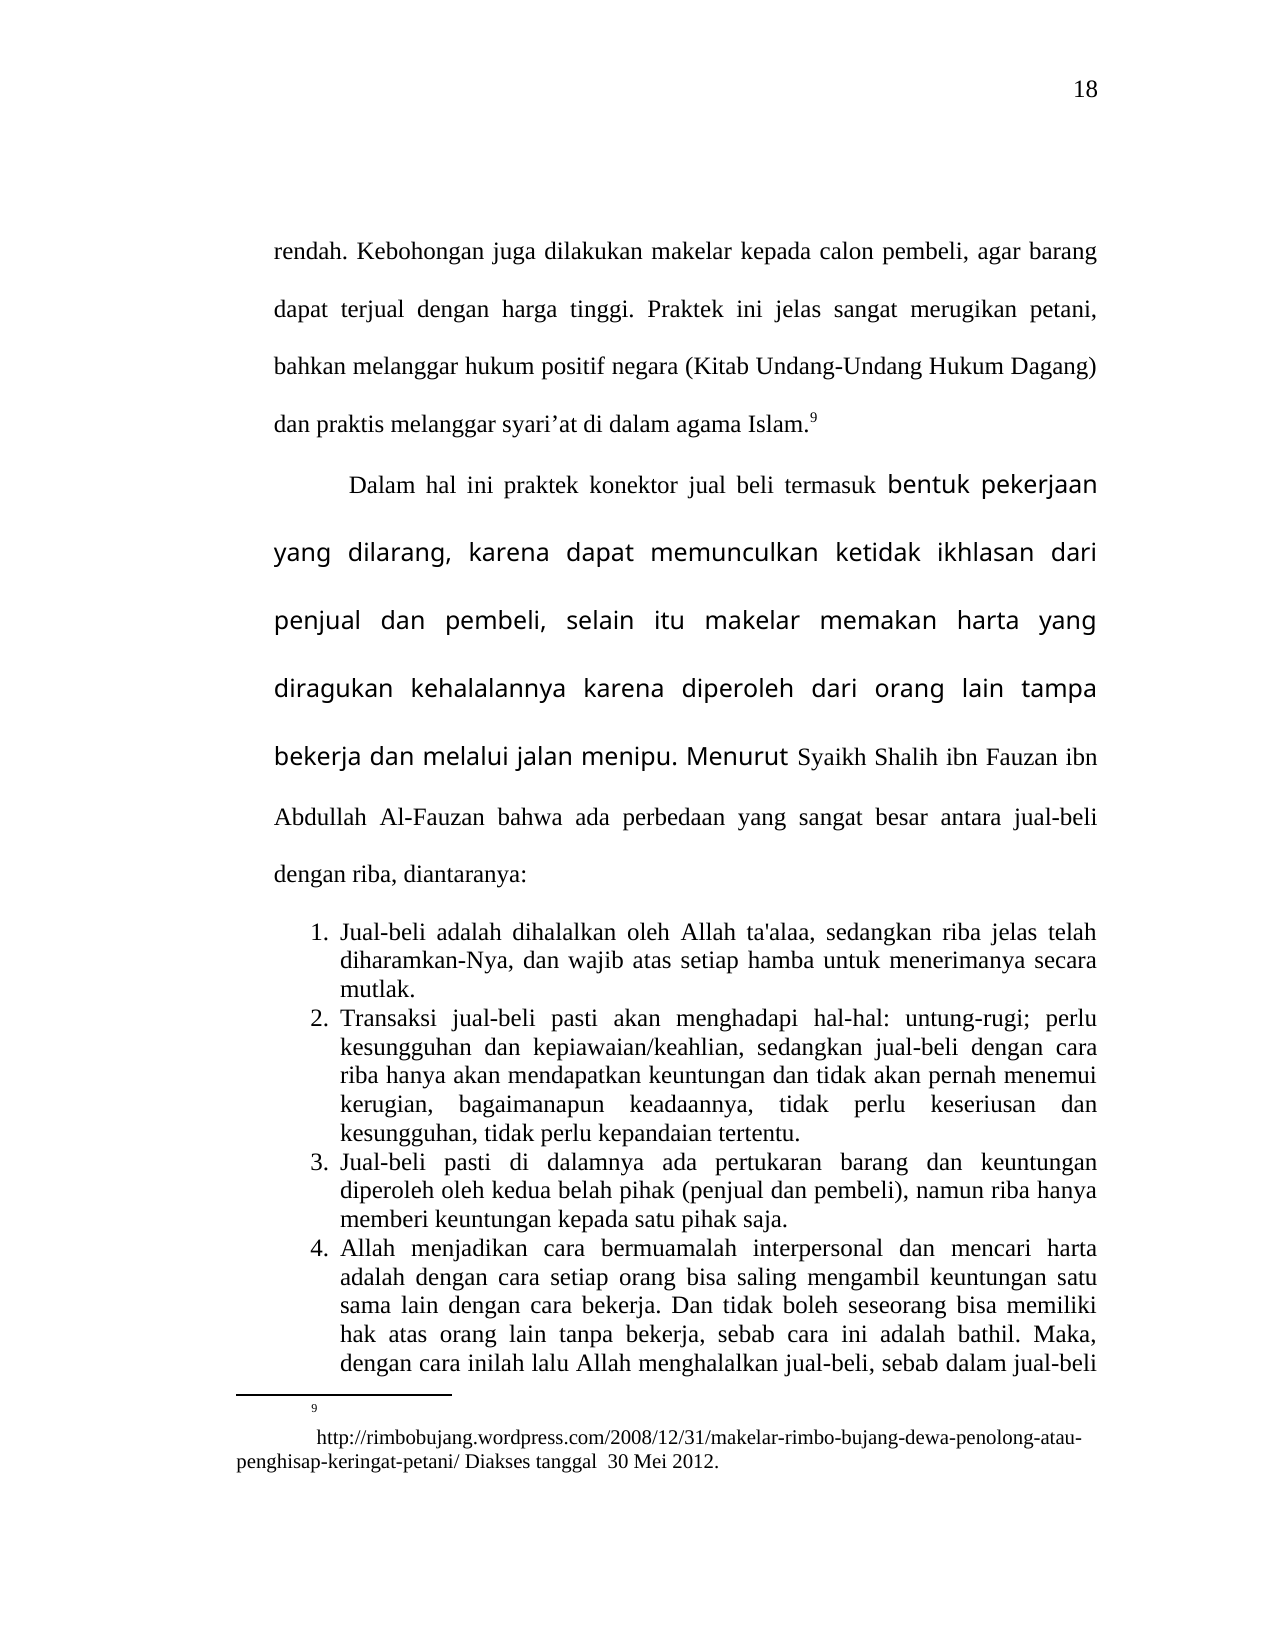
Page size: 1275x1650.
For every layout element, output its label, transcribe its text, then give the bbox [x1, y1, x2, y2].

list Jual-beli pasti di dalamnya ada pertukaran barang dan keuntungan diperoleh oleh kedua belah pihak (penjual dan pembeli), namun riba hanya memberi keuntungan kepada satu pihak saja. [310, 1147, 1098, 1233]
text Dalam hal ini praktek konektor jual beli termasuk bentuk pekerjaan yang dilarang, karena dapat memunculkan ketidak ikhlasan dari penjual dan pembeli, selain itu makelar memakan harta yang diragukan kehalalannya karena diperoleh dari orang lain tampa bekerja dan melalui jalan menipu. Menurut Syaikh Shalih ibn Fauzan ibn Abdullah Al-Fauzan bahwa ada perbedaan yang sangat besar antara jual-beli dengan riba, diantaranya: [274, 466, 1098, 888]
list Transaksi jual-beli pasti akan menghadapi hal-hal: untung-rugi; perlu kesungguhan dan kepiawaian/keahlian, sedangkan jual-beli dengan cara riba hanya akan mendapatkan keuntungan dan tidak akan pernah menemui kerugian, bagaimanapun keadaannya, tidak perlu keseriusan dan kesungguhan, tidak perlu kepandaian tertentu. [310, 1003, 1098, 1147]
list Jual-beli adalah dihalalkan oleh Allah ta'alaa, sedangkan riba jelas telah diharamkan-Nya, dan wajib atas setiap hamba untuk menerimanya secara mutlak. [310, 917, 1098, 1003]
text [274, 236, 1098, 437]
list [310, 1233, 1098, 1377]
